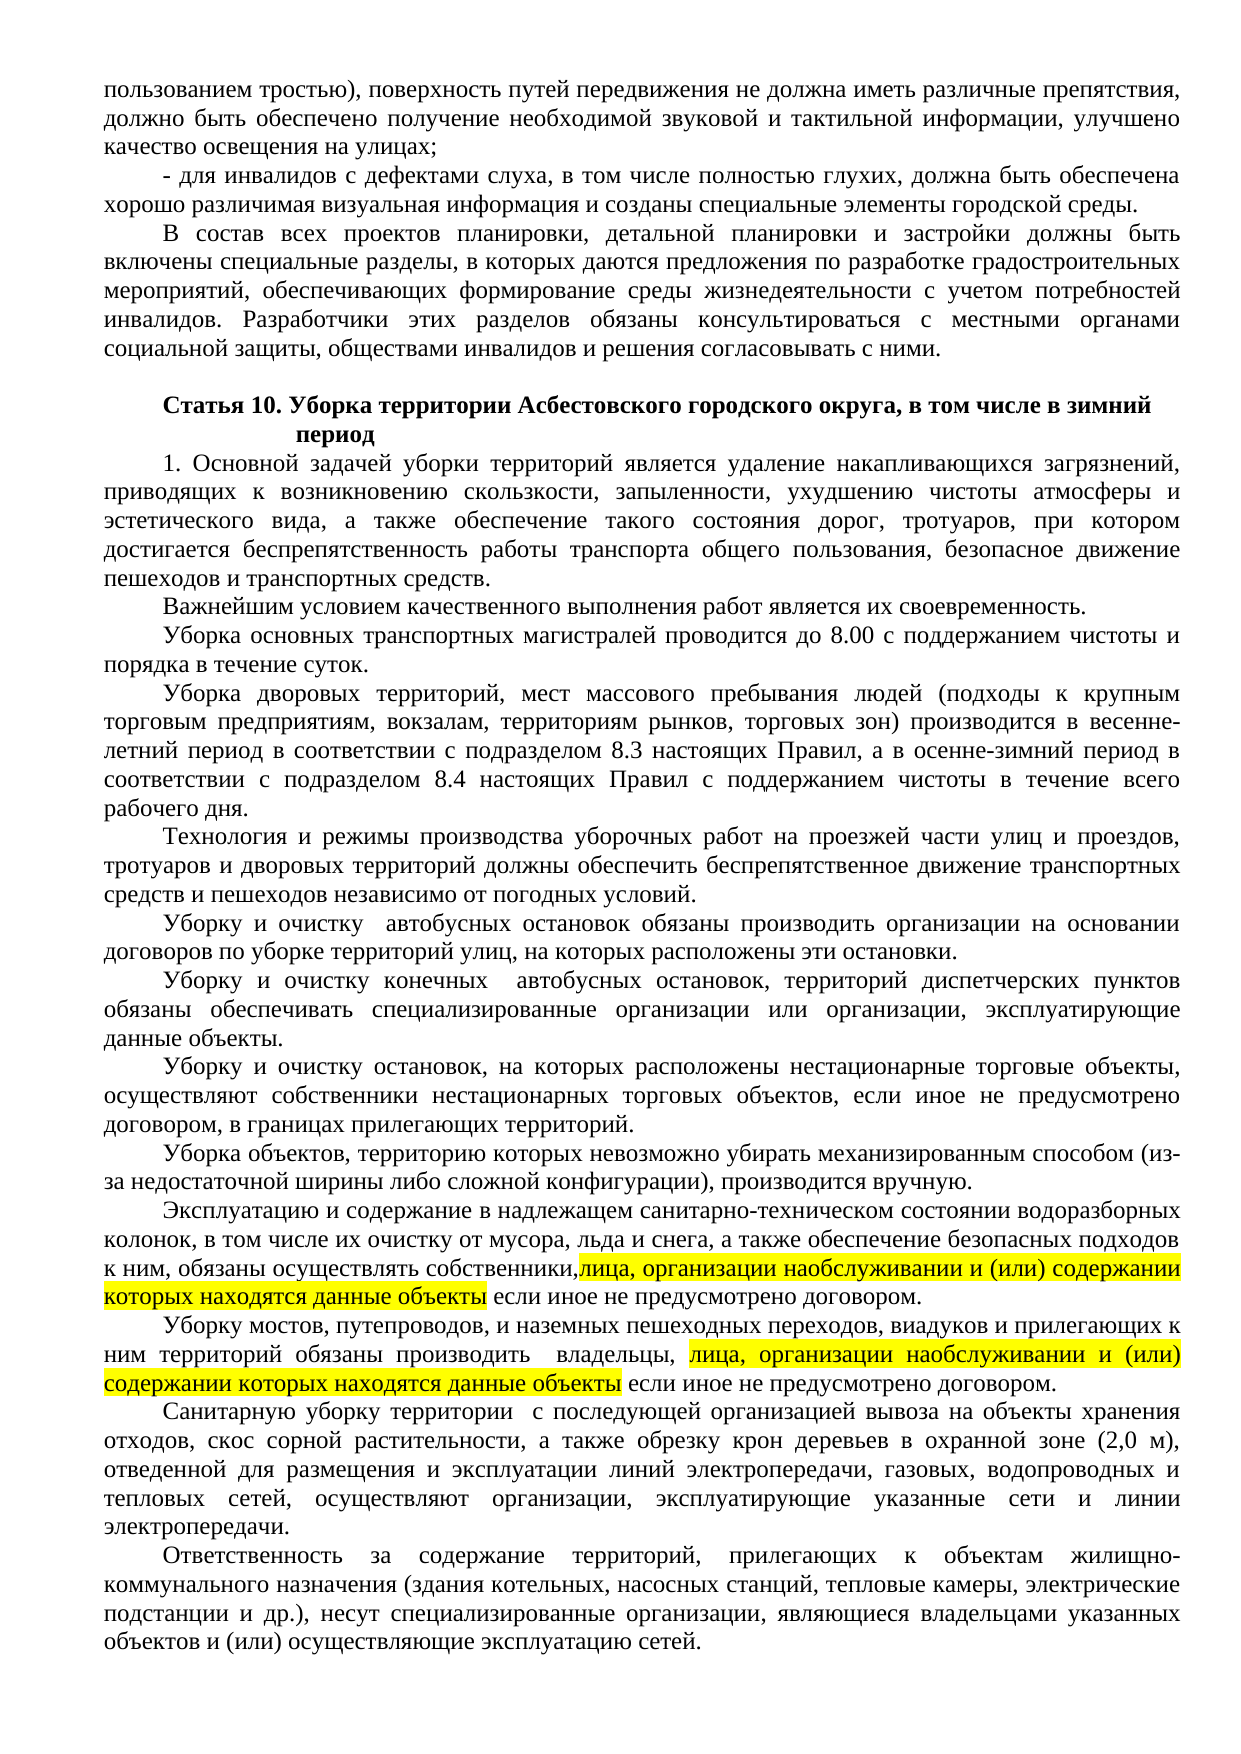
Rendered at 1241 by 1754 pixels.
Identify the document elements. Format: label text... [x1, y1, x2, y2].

text 1. Основной задачей уборки территорий является удаление накапливающихся загрязнений, приводящих к возникновению скользкости, запыленности, ухудшению чистоты атмосферы и эстетического вида, а также обеспечение такого состояния дорог, тротуаров, при котором достигается беспрепятственность работы транспорта общего пользования, безопасное движение пешеходов и транспортных средств. [103, 448, 1181, 591]
text период [103, 419, 1181, 448]
text Статья 10. Уборка территории Асбестовского городского округа, в том числе в зимний [103, 390, 1181, 419]
text Важнейшим условием качественного выполнения работ является их своевременность. [103, 591, 1181, 620]
text Уборку и очистку автобусных остановок обязаны производить организации на основании договоров по уборке территорий улиц, на которых расположены эти остановки. [103, 908, 1181, 965]
text Ответственность за содержание территорий, прилегающих к объектам жилищно-коммунального назначения (здания котельных, насосных станций, тепловые камеры, электрические подстанции и др.), несут специализированные организации, являющиеся владельцами указанных объектов и (или) осуществляющие эксплуатацию сетей. [103, 1540, 1181, 1655]
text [103, 74, 1181, 160]
text Санитарную уборку территории с последующей организацией вывоза на объекты хранения отходов, скос сорной растительности, а также обрезку крон деревьев в охранной зоне (2,0 м), отведенной для размещения и эксплуатации линий электропередачи, газовых, водопроводных и тепловых сетей, осуществляют организации, эксплуатирующие указанные сети и линии электропередачи. [103, 1396, 1181, 1540]
text Технология и режимы производства уборочных работ на проезжей части улиц и проездов, тротуаров и дворовых территорий должны обеспечить беспрепятственное движение транспортных средств и пешеходов независимо от погодных условий. [103, 821, 1181, 908]
text Уборку мостов, путепроводов, и наземных пешеходных переходов, виадуков и прилегающих к ним территорий обязаны производить владельцы, лица, организации наобслуживании и (или) содержании которых находятся данные объекты если иное не предусмотрено договором. [103, 1310, 1181, 1396]
text Эксплуатацию и содержание в надлежащем санитарно-техническом состоянии водоразборных колонок, в том числе их очистку от мусора, льда и снега, а также обеспечение безопасных подходов к ним, обязаны осуществлять собственники,лица, организации наобслуживании и (или) содержании которых находятся данные объекты если иное не предусмотрено договором. [103, 1195, 1181, 1310]
text В состав всех проектов планировки, детальной планировки и застройки должны быть включены специальные разделы, в которых даются предложения по разработке градостроительных мероприятий, обеспечивающих формирование среды жизнедеятельности с учетом потребностей инвалидов. Разработчики этих разделов обязаны консультироваться с местными органами социальной защиты, обществами инвалидов и решения согласовывать с ними. [103, 218, 1181, 361]
text Уборка основных транспортных магистралей проводится до 8.00 с поддержанием чистоты и порядка в течение суток. [103, 620, 1181, 678]
text Уборка дворовых территорий, мест массового пребывания людей (подходы к крупным торговым предприятиям, вокзалам, территориям рынков, торговых зон) производится в весенне-летний период в соответствии с подразделом 8.3 настоящих Правил, а в осенне-зимний период в соответствии с подразделом 8.4 настоящих Правил с поддержанием чистоты в течение всего рабочего дня. [103, 678, 1181, 821]
text - для инвалидов с дефектами слуха, в том числе полностью глухих, должна быть обеспечена хорошо различимая визуальная информация и созданы специальные элементы городской среды. [103, 160, 1181, 218]
text Уборку и очистку остановок, на которых расположены нестационарные торговые объекты, осуществляют собственники нестационарных торговых объектов, если иное не предусмотрено договором, в границах прилегающих территорий. [103, 1051, 1181, 1138]
text Уборку и очистку конечных автобусных остановок, территорий диспетчерских пунктов обязаны обеспечивать специализированные организации или организации, эксплуатирующие данные объекты. [103, 965, 1181, 1051]
text Уборка объектов, территорию которых невозможно убирать механизированным способом (из-за недостаточной ширины либо сложной конфигурации), производится вручную. [103, 1138, 1181, 1195]
